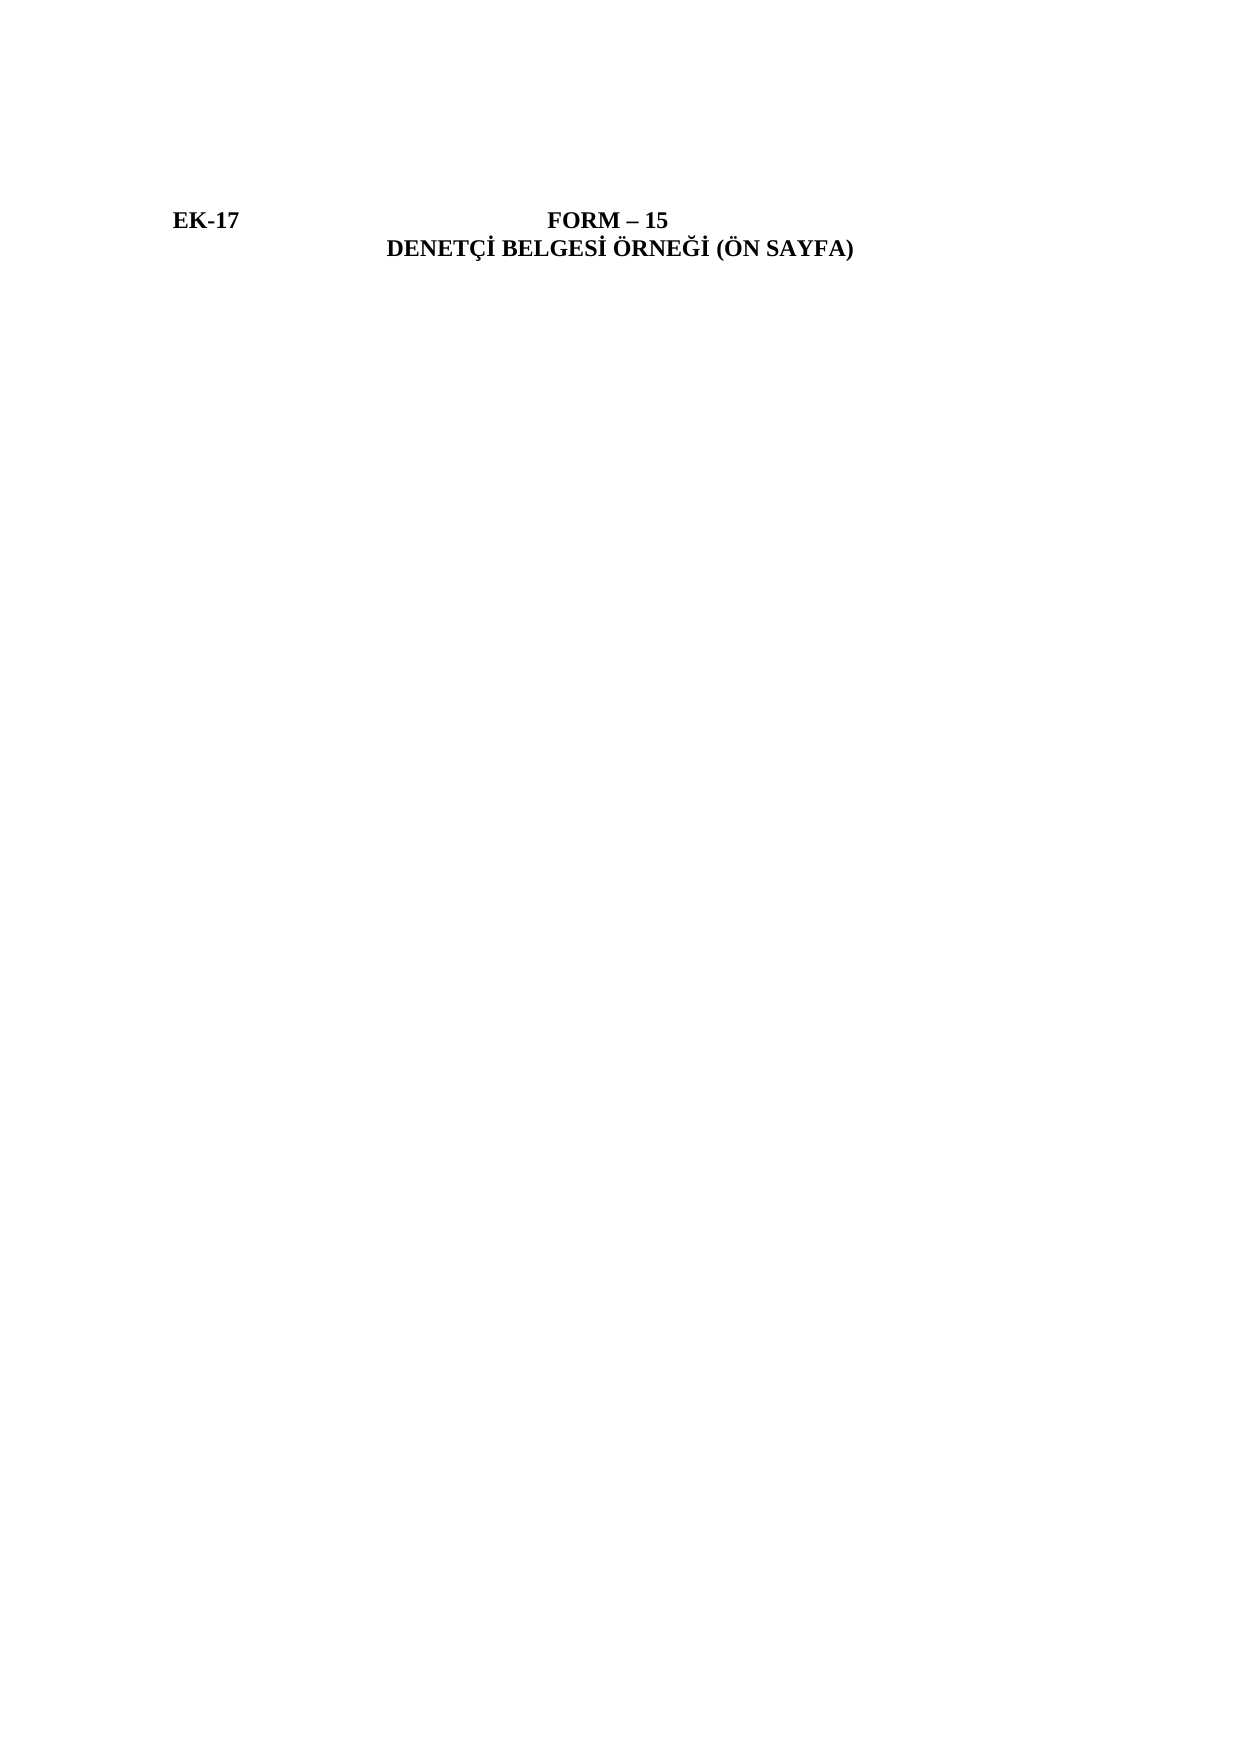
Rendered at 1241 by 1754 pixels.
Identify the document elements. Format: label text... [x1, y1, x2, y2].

text DENETÇİ BELGESİ ÖRNEĞİ (ÖN SAYFA) [148, 234, 1093, 261]
text EK-17 FORM – 15 [148, 205, 1093, 234]
